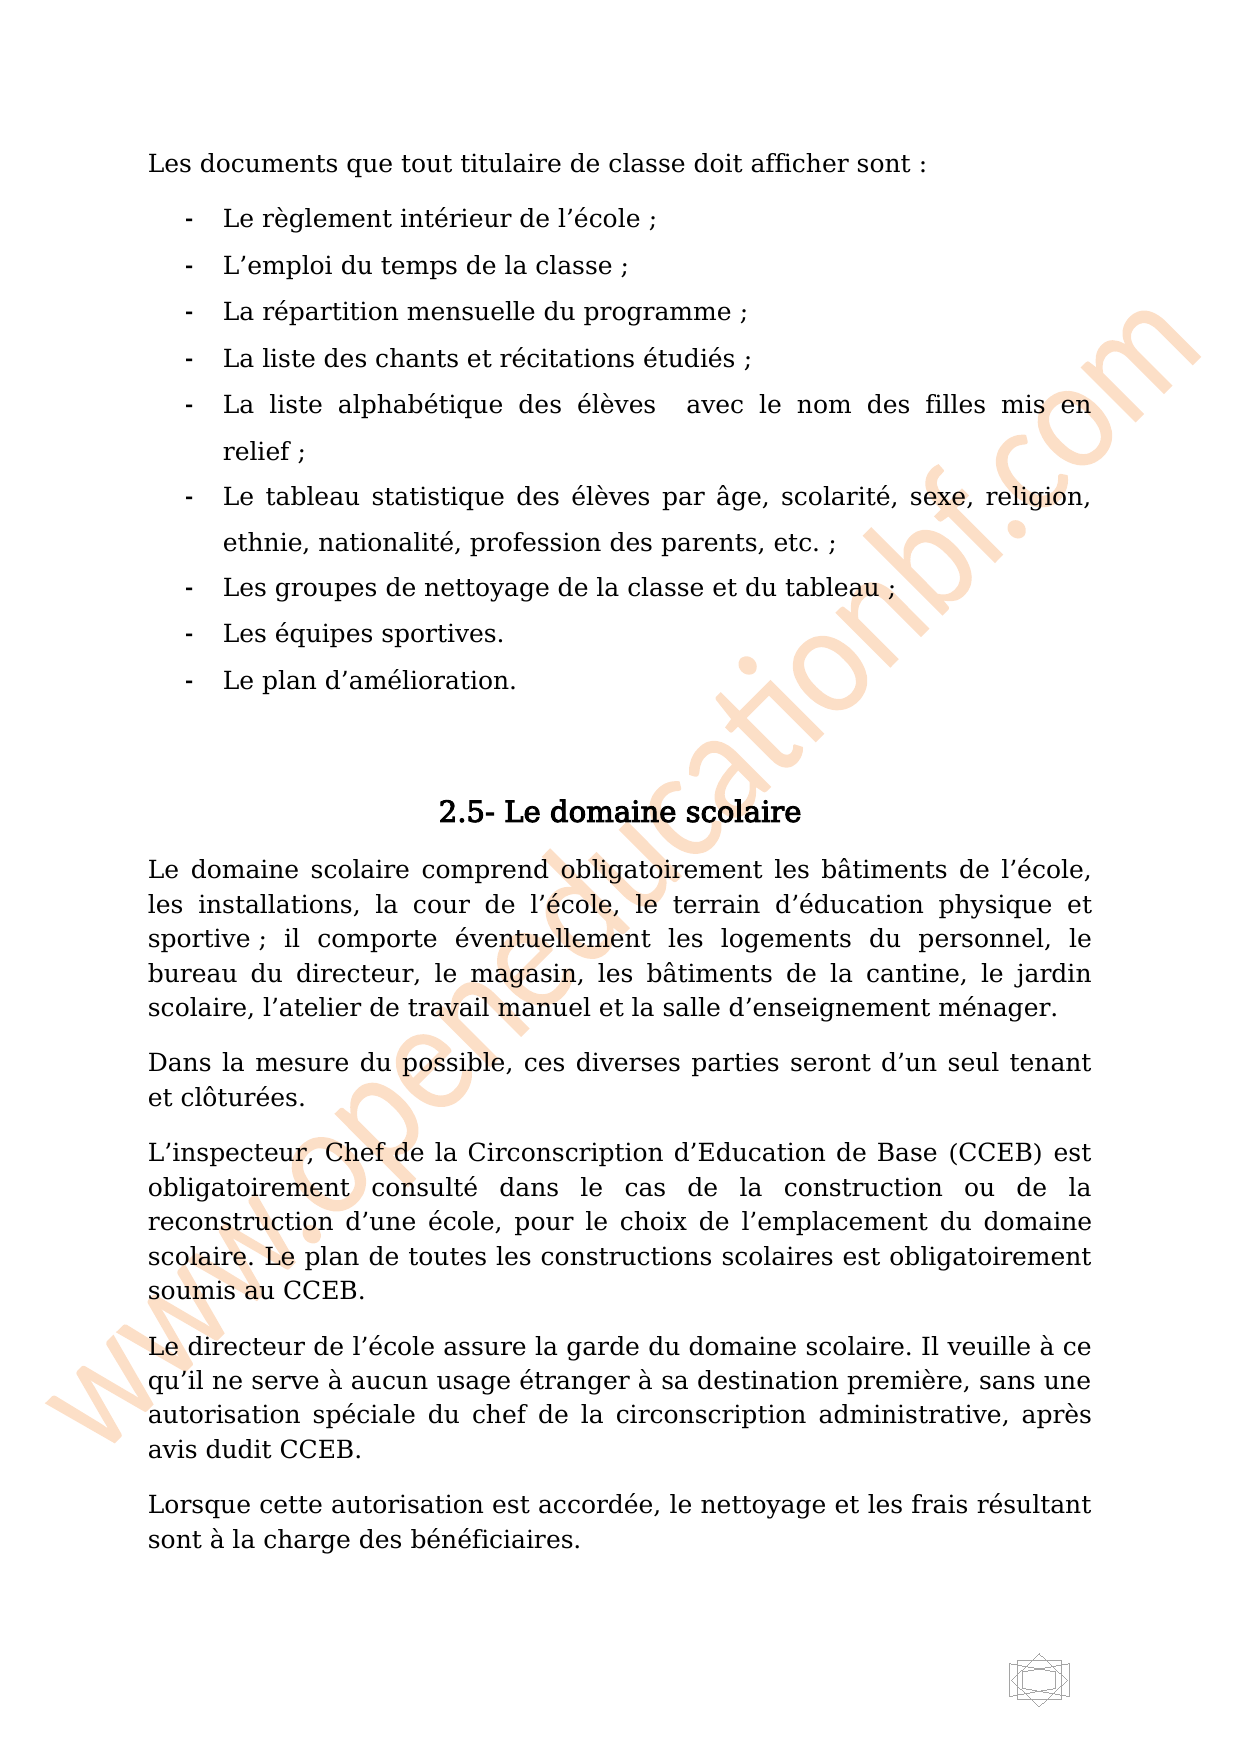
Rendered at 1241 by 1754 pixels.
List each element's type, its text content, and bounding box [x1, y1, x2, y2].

list L’emploi du temps de la classe ; [185, 249, 1093, 281]
list Les équipes sportives. [185, 618, 1093, 649]
text L’inspecteur, Chef de la Circonscription d’Education de Base (CCEB) est obligatoirement consulté dans le cas de la construction ou de la reconstruction d’une école, pour le choix de l’emplacement du domaine scolaire. Le plan de toutes les constructions scolaires est obligatoirement soumis au CCEB. [148, 1137, 1093, 1305]
list Le règlement intérieur de l’école ; [185, 203, 1093, 234]
list Les groupes de nettoyage de la classe et du tableau ; [185, 571, 1093, 602]
list La répartition mensuelle du programme ; [185, 296, 1093, 327]
list La liste des chants et récitations étudiés ; [185, 343, 1093, 374]
text Les documents que tout titulaire de classe doit afficher sont : [148, 148, 1093, 178]
list Le plan d’amélioration. [185, 664, 1093, 695]
text Le domaine scolaire comprend obligatoirement les bâtiments de l’école, les installations, la cour de l’école, le terrain d’éducation physique et sportive ; il comporte éventuellement les logements du personnel, le bureau du directeur, le magasin, les bâtiments de la cantine, le jardin scolaire, l’atelier de travail manuel et la salle d’enseignement ménager. [148, 854, 1093, 1022]
text Lorsque cette autorisation est accordée, le nettoyage et les frais résultant sont à la charge des bénéficiaires. [148, 1489, 1093, 1553]
text Le directeur de l’école assure la garde du domaine scolaire. Il veuille à ce qu’il ne serve à aucun usage étranger à sa destination première, sans une autorisation spéciale du chef de la circonscription administrative, après avis dudit CCEB. [148, 1330, 1093, 1463]
text Dans la mesure du possible, ces diverses parties seront d’un seul tenant et clôturées. [148, 1047, 1093, 1112]
list Le tableau statistique des élèves par âge, scolarité, sexe, religion, ethnie, nationalité, profession des parents, etc. ; [185, 480, 1093, 556]
text 2.5- Le domaine scolaire [148, 793, 1093, 828]
list La liste alphabétique des élèves avec le nom des filles mis en relief ; [185, 389, 1093, 465]
